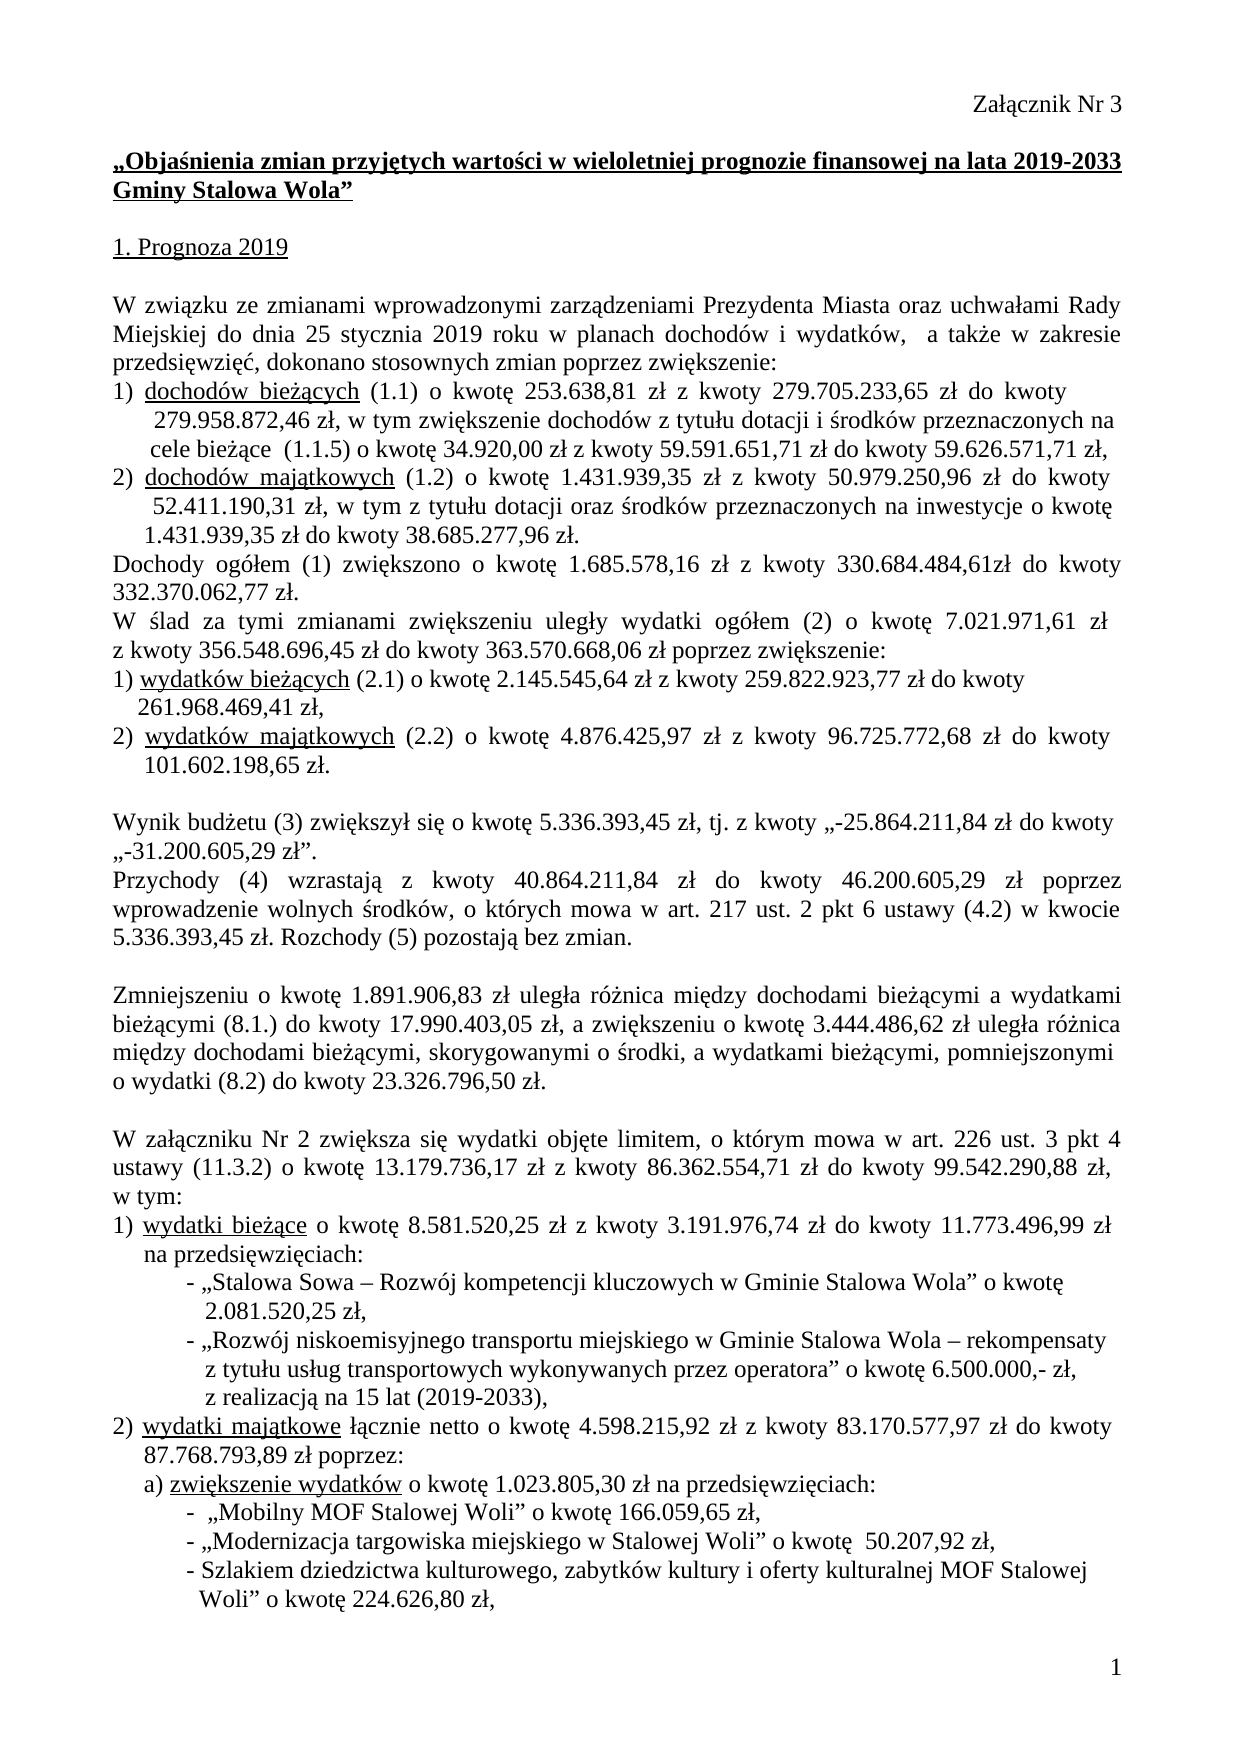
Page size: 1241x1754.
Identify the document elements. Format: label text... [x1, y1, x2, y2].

text W ślad za tymi zmianami zwiększeniu uległy wydatki ogółem (2) o kwotę 7.021.971,61 zł z kwoty 356.548.696,45 zł do kwoty 363.570.668,06 zł poprzez zwiększenie: [112, 606, 1122, 664]
text - „Mobilny MOF Stalowej Woli” o kwotę 166.059,65 zł, [112, 1497, 1122, 1526]
text 1) dochodów bieżących (1.1) o kwotę 253.638,81 zł z kwoty 279.705.233,65 zł do kwoty 279.958.872,46 zł, w tym zwiększenie dochodów z tytułu dotacji i środków przeznaczonych na cele bieżące (1.1.5) o kwotę 34.920,00 zł z kwoty 59.591.651,71 zł do kwoty 59.626.571,71 zł, [112, 376, 1122, 462]
text W związku ze zmianami wprowadzonymi zarządzeniami Prezydenta Miasta oraz uchwałami Rady Miejskiej do dnia 25 stycznia 2019 roku w planach dochodów i wydatków, a także w zakresie przedsięwzięć, dokonano stosownych zmian poprzez zwiększenie: [112, 290, 1122, 376]
text a) zwiększenie wydatków o kwotę 1.023.805,30 zł na przedsięwzięciach: [112, 1469, 1122, 1497]
text Zmniejszeniu o kwotę 1.891.906,83 zł uległa różnica między dochodami bieżącymi a wydatkami bieżącymi (8.1.) do kwoty 17.990.403,05 zł, a zwiększeniu o kwotę 3.444.486,62 zł uległa różnica między dochodami bieżącymi, skorygowanymi o środki, a wydatkami bieżącymi, pomniejszonymi o wydatki (8.2) do kwoty 23.326.796,50 zł. [112, 980, 1122, 1095]
text 2) dochodów majątkowych (1.2) o kwotę 1.431.939,35 zł z kwoty 50.979.250,96 zł do kwoty 52.411.190,31 zł, w tym z tytułu dotacji oraz środków przeznaczonych na inwestycje o kwotę 1.431.939,35 zł do kwoty 38.685.277,96 zł. [112, 462, 1122, 549]
text Woli” o kwotę 224.626,80 zł, [112, 1584, 1122, 1612]
text „Objaśnienia zmian przyjętych wartości w wieloletniej prognozie finansowej na lata 2019-2033 Gminy Stalowa Wola” [112, 146, 1122, 171]
text Załącznik Nr 3 [112, 89, 1122, 117]
text W załączniku Nr 2 zwiększa się wydatki objęte limitem, o którym mowa w art. 226 ust. 3 pkt 4 ustawy (11.3.2) o kwotę 13.179.736,17 zł z kwoty 86.362.554,71 zł do kwoty 99.542.290,88 zł, w tym: [112, 1124, 1122, 1210]
text „Objaśnienia zmian przyjętych wartości w wieloletniej prognozie finansowej na lata 2019-2033 Gminy Stalowa Wola” [112, 172, 1122, 204]
text 2.081.520,25 zł, [112, 1296, 1122, 1325]
text z tytułu usług transportowych wykonywanych przez operatora” o kwotę 6.500.000,- zł, [112, 1354, 1122, 1382]
text - „Stalowa Sowa – Rozwój kompetencji kluczowych w Gminie Stalowa Wola” o kwotę [112, 1267, 1122, 1296]
text Wynik budżetu (3) zwiększył się o kwotę 5.336.393,45 zł, tj. z kwoty „-25.864.211,84 zł do kwoty „-31.200.605,29 zł”. [112, 807, 1122, 865]
text 1. Prognoza 2019 [112, 232, 1122, 261]
text 1) wydatki bieżące o kwotę 8.581.520,25 zł z kwoty 3.191.976,74 zł do kwoty 11.773.496,99 zł na przedsięwzięciach: [112, 1210, 1122, 1267]
text 2) wydatków majątkowych (2.2) o kwotę 4.876.425,97 zł z kwoty 96.725.772,68 zł do kwoty 101.602.198,65 zł. [112, 721, 1122, 779]
text - „Rozwój niskoemisyjnego transportu miejskiego w Gminie Stalowa Wola – rekompensaty [112, 1325, 1122, 1354]
text - Szlakiem dziedzictwa kulturowego, zabytków kultury i oferty kulturalnej MOF Stalowej [112, 1555, 1122, 1584]
text 1) wydatków bieżących (2.1) o kwotę 2.145.545,64 zł z kwoty 259.822.923,77 zł do kwoty 261.968.469,41 zł, [112, 664, 1122, 721]
text 2) wydatki majątkowe łącznie netto o kwotę 4.598.215,92 zł z kwoty 83.170.577,97 zł do kwoty 87.768.793,89 zł poprzez: [112, 1411, 1122, 1469]
text Przychody (4) wzrastają z kwoty 40.864.211,84 zł do kwoty 46.200.605,29 zł poprzez wprowadzenie wolnych środków, o których mowa w art. 217 ust. 2 pkt 6 ustawy (4.2) w kwocie 5.336.393,45 zł. Rozchody (5) pozostają bez zmian. [112, 865, 1122, 951]
text z realizacją na 15 lat (2019-2033), [112, 1382, 1122, 1411]
text - „Modernizacja targowiska miejskiego w Stalowej Woli” o kwotę 50.207,92 zł, [112, 1526, 1122, 1555]
text Dochody ogółem (1) zwiększono o kwotę 1.685.578,16 zł z kwoty 330.684.484,61zł do kwoty 332.370.062,77 zł. [112, 549, 1122, 606]
